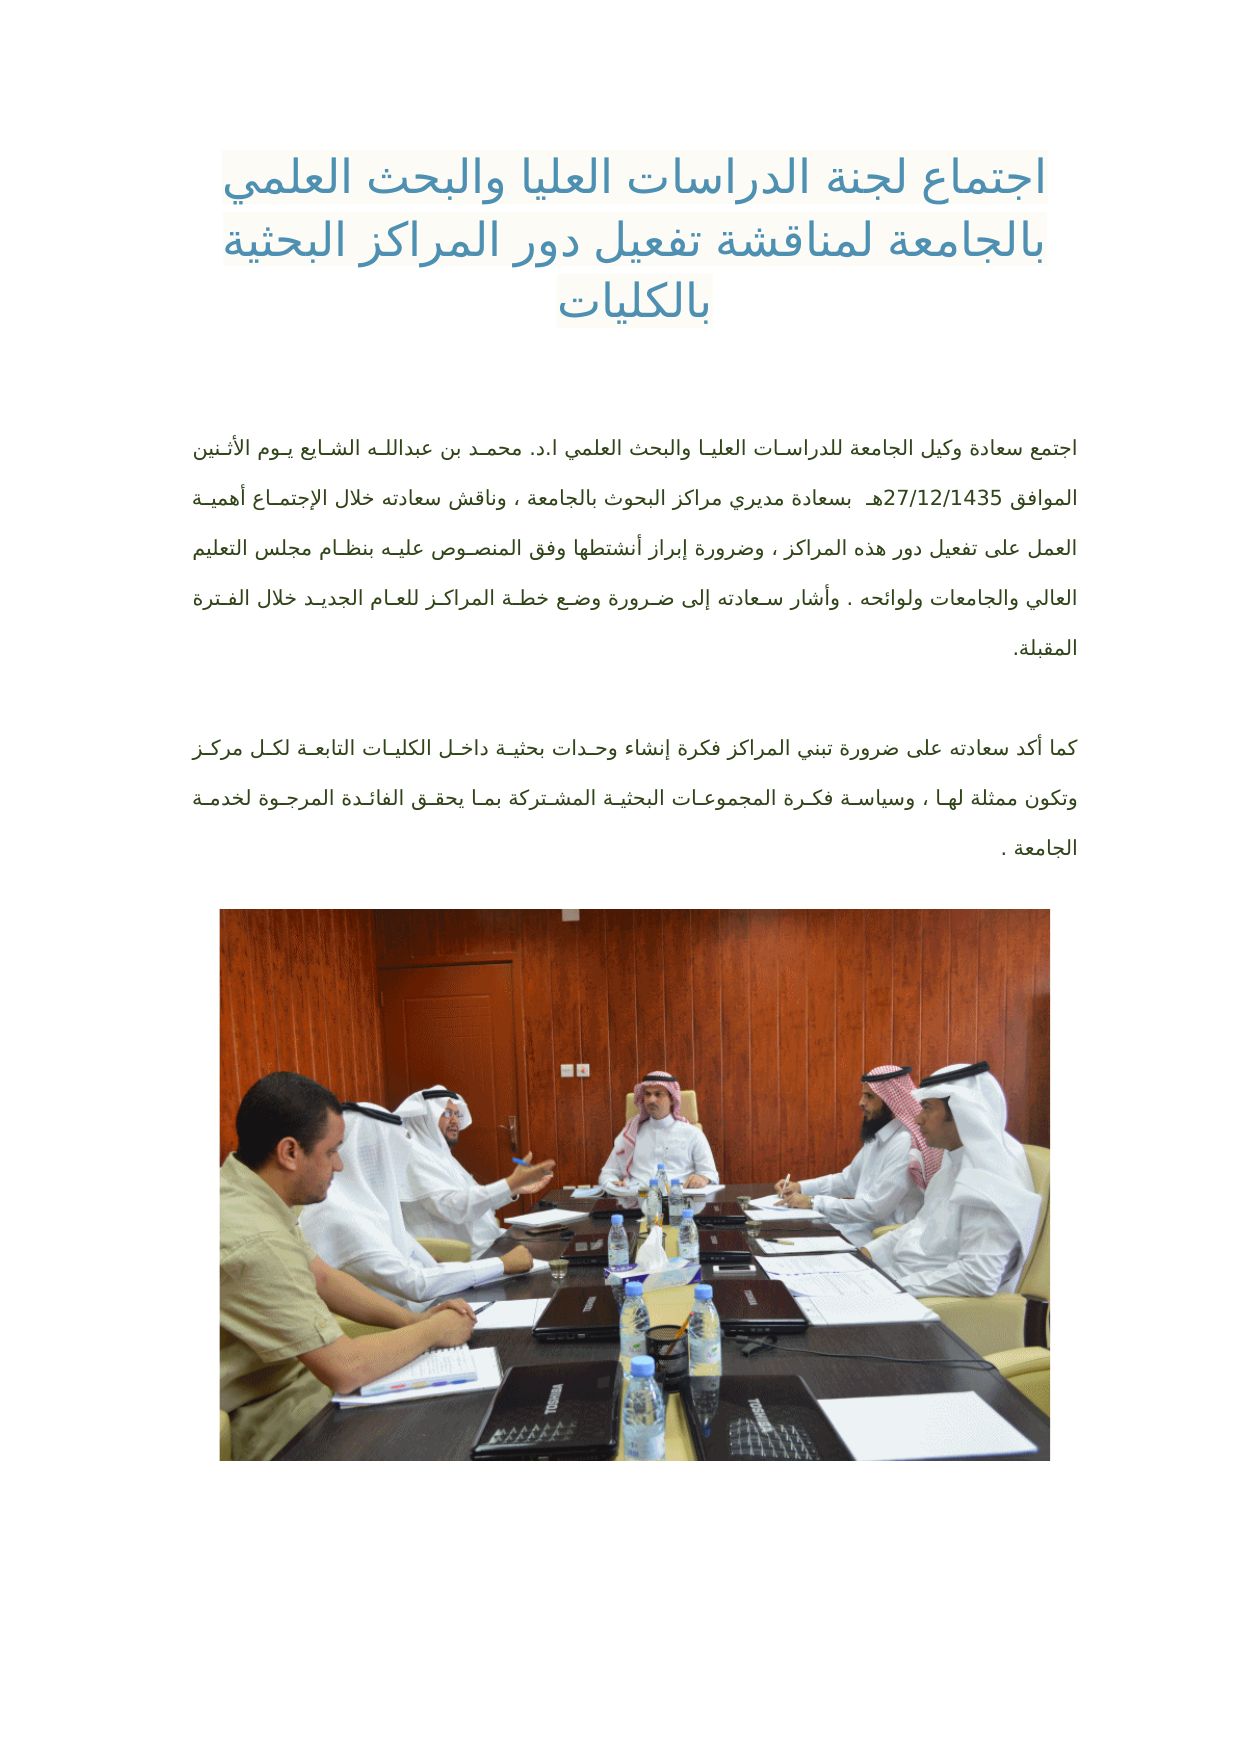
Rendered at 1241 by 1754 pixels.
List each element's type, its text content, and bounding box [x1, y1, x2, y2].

picture [219, 909, 1051, 1461]
text كما أكد سعادته على ضرورة تبني المراكز فكرة إنشاء وحدات بحثية داخل الكليات التابعة لكل مركز وتكون ممثلة لها ، وسياسة فكرة المجموعات البحثية المشتركة بما يحقق الفائدة المرجوة لخدمة الجامعة . [192, 710, 1078, 860]
text اجتماع لجنة الدراسات العليا والبحث العلمي بالجامعة لمناقشة تفعيل دور المراكز البحثية بالكليات [192, 150, 1078, 328]
text اجتمع سعادة وكيل الجامعة للدراسات العليا والبحث العلمي ا.د. محمد بن عبدالله الشايع يوم الأثنين الموافق 27/12/1435هـ بسعادة مديري مراكز البحوث بالجامعة ، وناقش سعادته خلال الإجتماع أهمية العمل على تفعيل دور هذه المراكز ، وضرورة إبراز أنشتطها وفق المنصوص عليه بنظام مجلس التعليم العالي والجامعات ولوائحه . وأشار سعادته إلى ضرورة وضع خطة المراكز للعام الجديد خلال الفترة المقبلة. [192, 410, 1078, 660]
